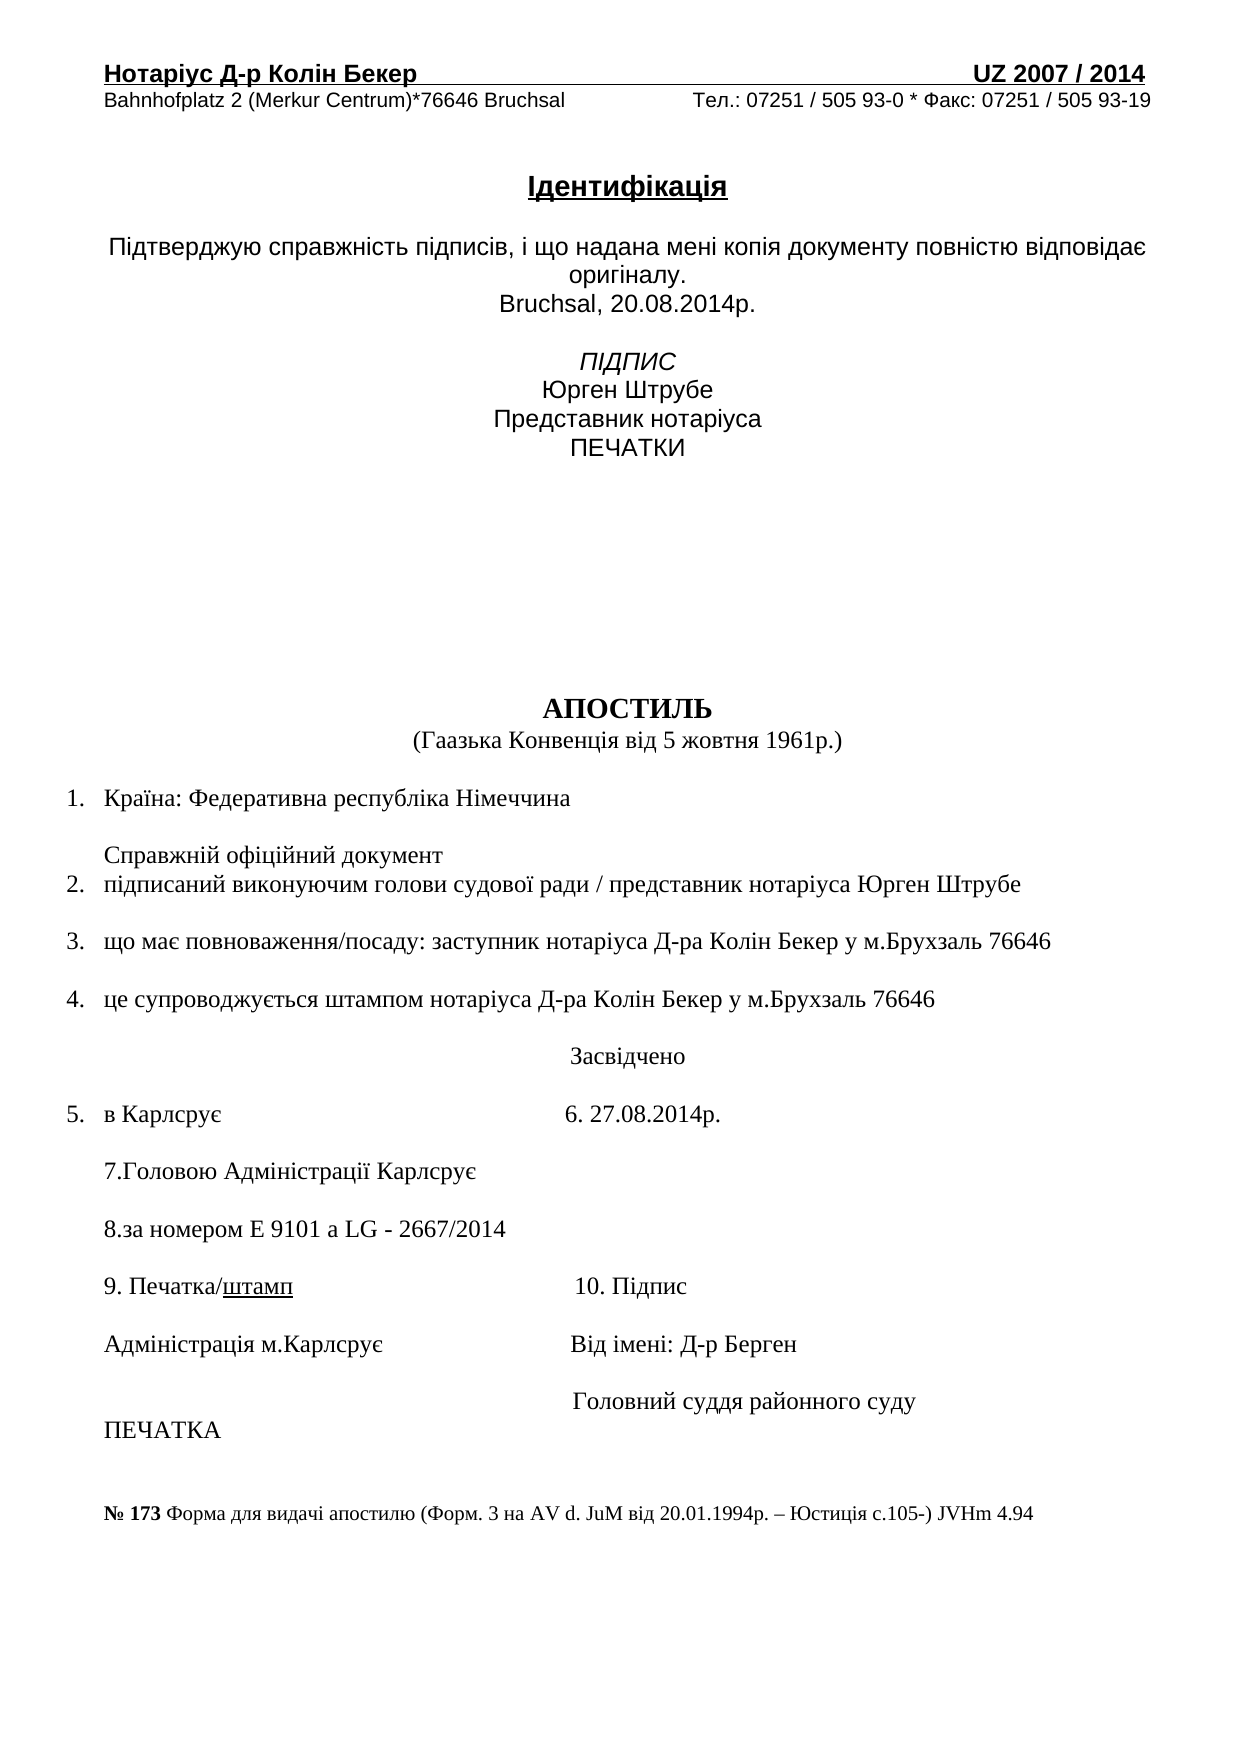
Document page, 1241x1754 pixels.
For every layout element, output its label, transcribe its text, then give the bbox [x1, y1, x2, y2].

text АПОСТИЛЬ [103, 692, 1152, 725]
list Країна: Федеративна республіка Німеччина [66, 783, 1152, 811]
text Підтверджую справжність підписів, і що надана мені копія документу повністю відповідає оригіналу. [103, 232, 1152, 289]
text 8.за номером Е 9101 а LG - 2667/2014 [103, 1214, 1152, 1243]
text № 173 Форма для видачі апостилю (Форм. 3 на AV d. JuM від 20.01.1994р. – Юстиція с.105-) JVHm 4.94 [103, 1501, 1152, 1525]
text Головний суддя районного суду [103, 1386, 1152, 1415]
text ПЕЧАТКИ [103, 433, 1152, 462]
list в Карлсрує 6. 27.08.2014р. [66, 1099, 1152, 1128]
text Справжній офіційний документ [103, 840, 1152, 869]
list що має повноваження/посаду: заступник нотаріуса Д-ра Колін Бекер у м.Брухзаль 76646 [66, 926, 1152, 955]
text (Гаазька Конвенція від 5 жовтня 1961р.) [103, 725, 1152, 754]
list це супроводжується штампом нотаріуса Д-ра Колін Бекер у м.Брухзаль 76646 [66, 984, 1152, 1013]
text 7.Головою Адміністрації Карлсрує [103, 1156, 1152, 1185]
text ПЕЧАТКА [103, 1415, 1152, 1444]
list підписаний виконуючим голови судової ради / представник нотаріуса Юрген Штрубе [66, 869, 1152, 898]
text Нотаріус Д-р Колін Бекер UZ 2007 / 2014 [103, 59, 1152, 88]
text 9. Печатка/штамп 10. Підпис [103, 1271, 1152, 1300]
text ПІДПИС [103, 347, 1152, 375]
text Bahnhofplatz 2 (Merkur Centrum)*76646 Bruchsal Тел.: 07251 / 505 93-0 * Факс: 07251 / 505 93-19 [103, 88, 1152, 112]
text Засвідчено [103, 1041, 1152, 1070]
text Представник нотаріуса [103, 404, 1152, 433]
text Юрген Штрубе [103, 375, 1152, 404]
text Ідентифікація [103, 169, 1152, 203]
text Bruchsal, 20.08.2014р. [103, 289, 1152, 318]
text Адміністрація м.Карлсрує Від імені: Д-р Берген [103, 1329, 1152, 1358]
